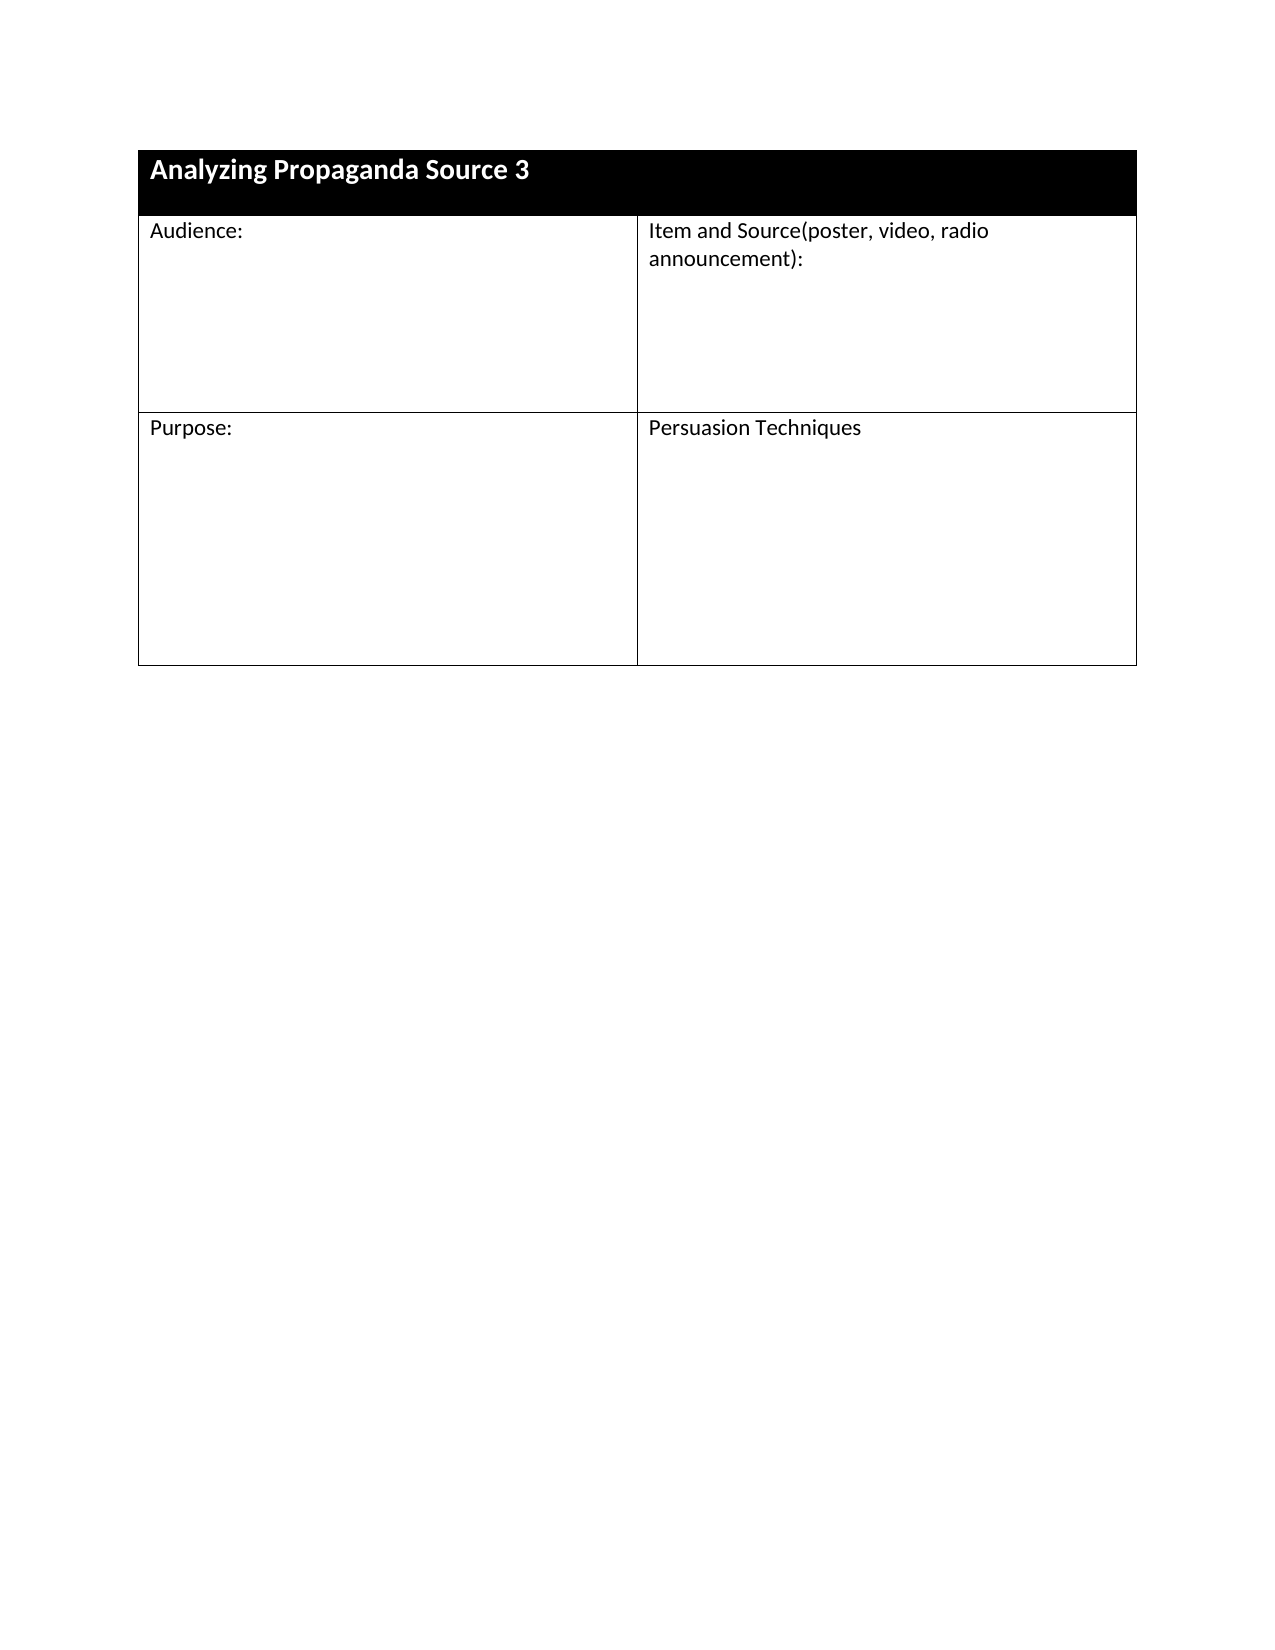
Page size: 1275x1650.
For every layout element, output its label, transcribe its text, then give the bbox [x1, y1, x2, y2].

table_cell Audience: [139, 216, 637, 412]
table_cell Item and Source(poster, video, radio announcement): [638, 216, 1136, 412]
table_header [638, 151, 1136, 215]
table_cell Purpose: [139, 413, 637, 665]
table_cell Persuasion Techniques [638, 413, 1136, 665]
table_header Analyzing Propaganda Source 3 [139, 151, 637, 215]
